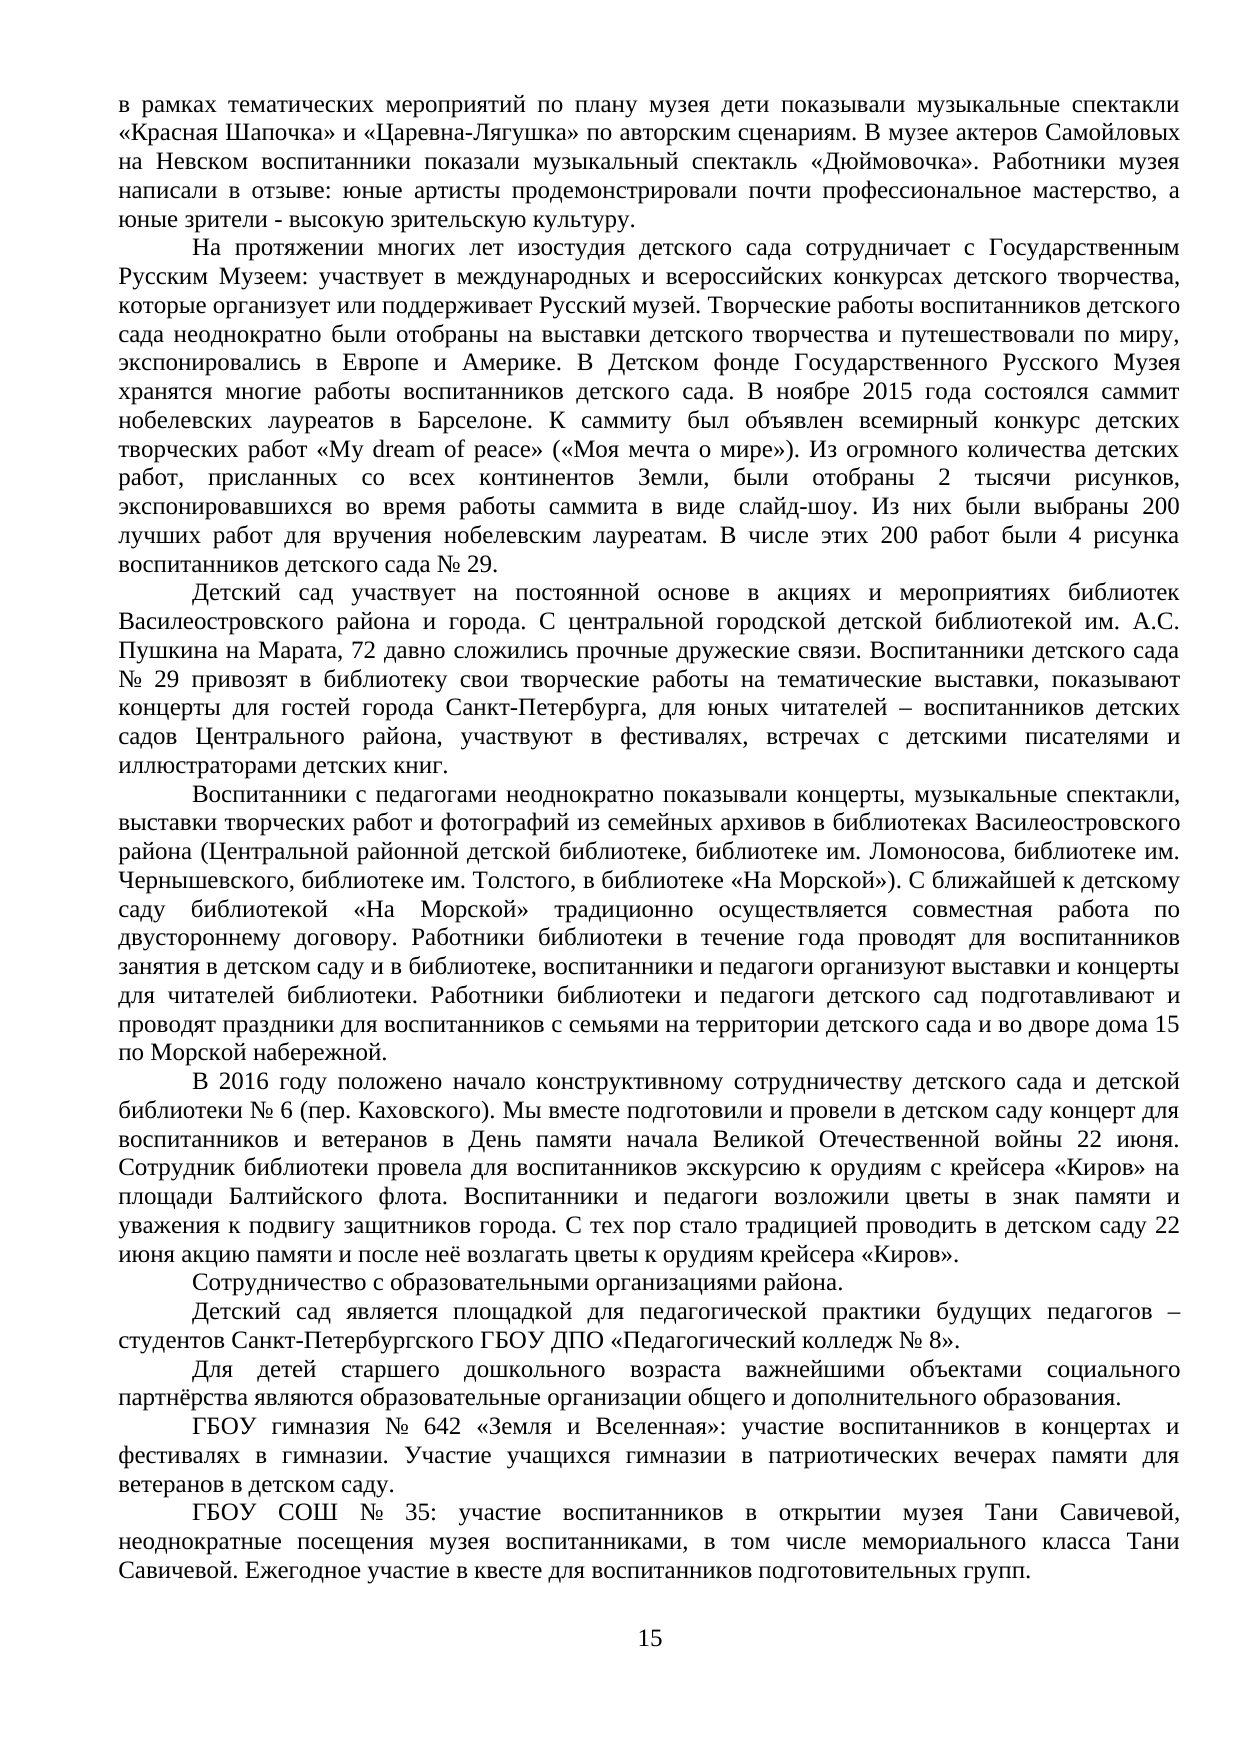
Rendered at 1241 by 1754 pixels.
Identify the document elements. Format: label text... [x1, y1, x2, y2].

text Детский сад участвует на постоянной основе в акциях и мероприятиях библиотек Василеостровского района и города. С центральной городской детской библиотекой им. А.С. Пушкина на Марата, 72 давно сложились прочные дружеские связи. Воспитанники детского сада № 29 привозят в библиотеку свои творческие работы на тематические выставки, показывают концерты для гостей города Санкт-Петербурга, для юных читателей – воспитанников детских садов Центрального района, участвуют в фестивалях, встречах с детскими писателями и иллюстраторами детских книг. [118, 577, 1181, 779]
text В 2016 году положено начало конструктивному сотрудничеству детского сада и детской библиотеки № 6 (пер. Каховского). Мы вместе подготовили и провели в детском саду концерт для воспитанников и ветеранов в День памяти начала Великой Отечественной войны 22 июня. Сотрудник библиотеки провела для воспитанников экскурсию к орудиям с крейсера «Киров» на площади Балтийского флота. Воспитанники и педагоги возложили цветы в знак памяти и уважения к подвигу защитников города. С тех пор стало традицией проводить в детском саду 22 июня акцию памяти и после неё возлагать цветы к орудиям крейсера «Киров». [118, 1066, 1181, 1267]
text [118, 89, 1181, 232]
text Детский сад является площадкой для педагогической практики будущих педагогов – студентов Санкт-Петербургского ГБОУ ДПО «Педагогический колледж № 8». [118, 1296, 1181, 1354]
text На протяжении многих лет изостудия детского сада сотрудничает с Государственным Русским Музеем: участвует в международных и всероссийских конкурсах детского творчества, которые организует или поддерживает Русский музей. Творческие работы воспитанников детского сада неоднократно были отобраны на выставки детского творчества и путешествовали по миру, экспонировались в Европе и Америке. В Детском фонде Государственного Русского Музея хранятся многие работы воспитанников детского сада. В ноябре 2015 года состоялся саммит нобелевских лауреатов в Барселоне. К саммиту был объявлен всемирный конкурс детских творческих работ «My dream of peace» («Моя мечта о мире»). Из огромного количества детских работ, присланных со всех континентов Земли, были отобраны 2 тысячи рисунков, экспонировавшихся во время работы саммита в виде слайд-шоу. Из них были выбраны 200 лучших работ для вручения нобелевским лауреатам. В числе этих 200 работ были 4 рисунка воспитанников детского сада № 29. [118, 232, 1181, 577]
text Для детей старшего дошкольного возраста важнейшими объектами социального партнёрства являются образовательные организации общего и дополнительного образования. [118, 1354, 1181, 1411]
text ГБОУ СОШ № 35: участие воспитанников в открытии музея Тани Савичевой, неоднократные посещения музея воспитанниками, в том числе мемориального класса Тани Савичевой. Ежегодное участие в квесте для воспитанников подготовительных групп. [118, 1497, 1181, 1584]
text Сотрудничество с образовательными организациями района. [118, 1267, 1181, 1296]
text ГБОУ гимназия № 642 «Земля и Вселенная»: участие воспитанников в концертах и фестивалях в гимназии. Участие учащихся гимназии в патриотических вечерах памяти для ветеранов в детском саду. [118, 1411, 1181, 1497]
text Воспитанники с педагогами неоднократно показывали концерты, музыкальные спектакли, выставки творческих работ и фотографий из семейных архивов в библиотеках Василеостровского района (Центральной районной детской библиотеке, библиотеке им. Ломоносова, библиотеке им. Чернышевского, библиотеке им. Толстого, в библиотеке «На Морской»). С ближайшей к детскому саду библиотекой «На Морской» традиционно осуществляется совместная работа по двустороннему договору. Работники библиотеки в течение года проводят для воспитанников занятия в детском саду и в библиотеке, воспитанники и педагоги организуют выставки и концерты для читателей библиотеки. Работники библиотеки и педагоги детского сад подготавливают и проводят праздники для воспитанников с семьями на территории детского сада и во дворе дома 15 по Морской набережной. [118, 779, 1181, 1066]
